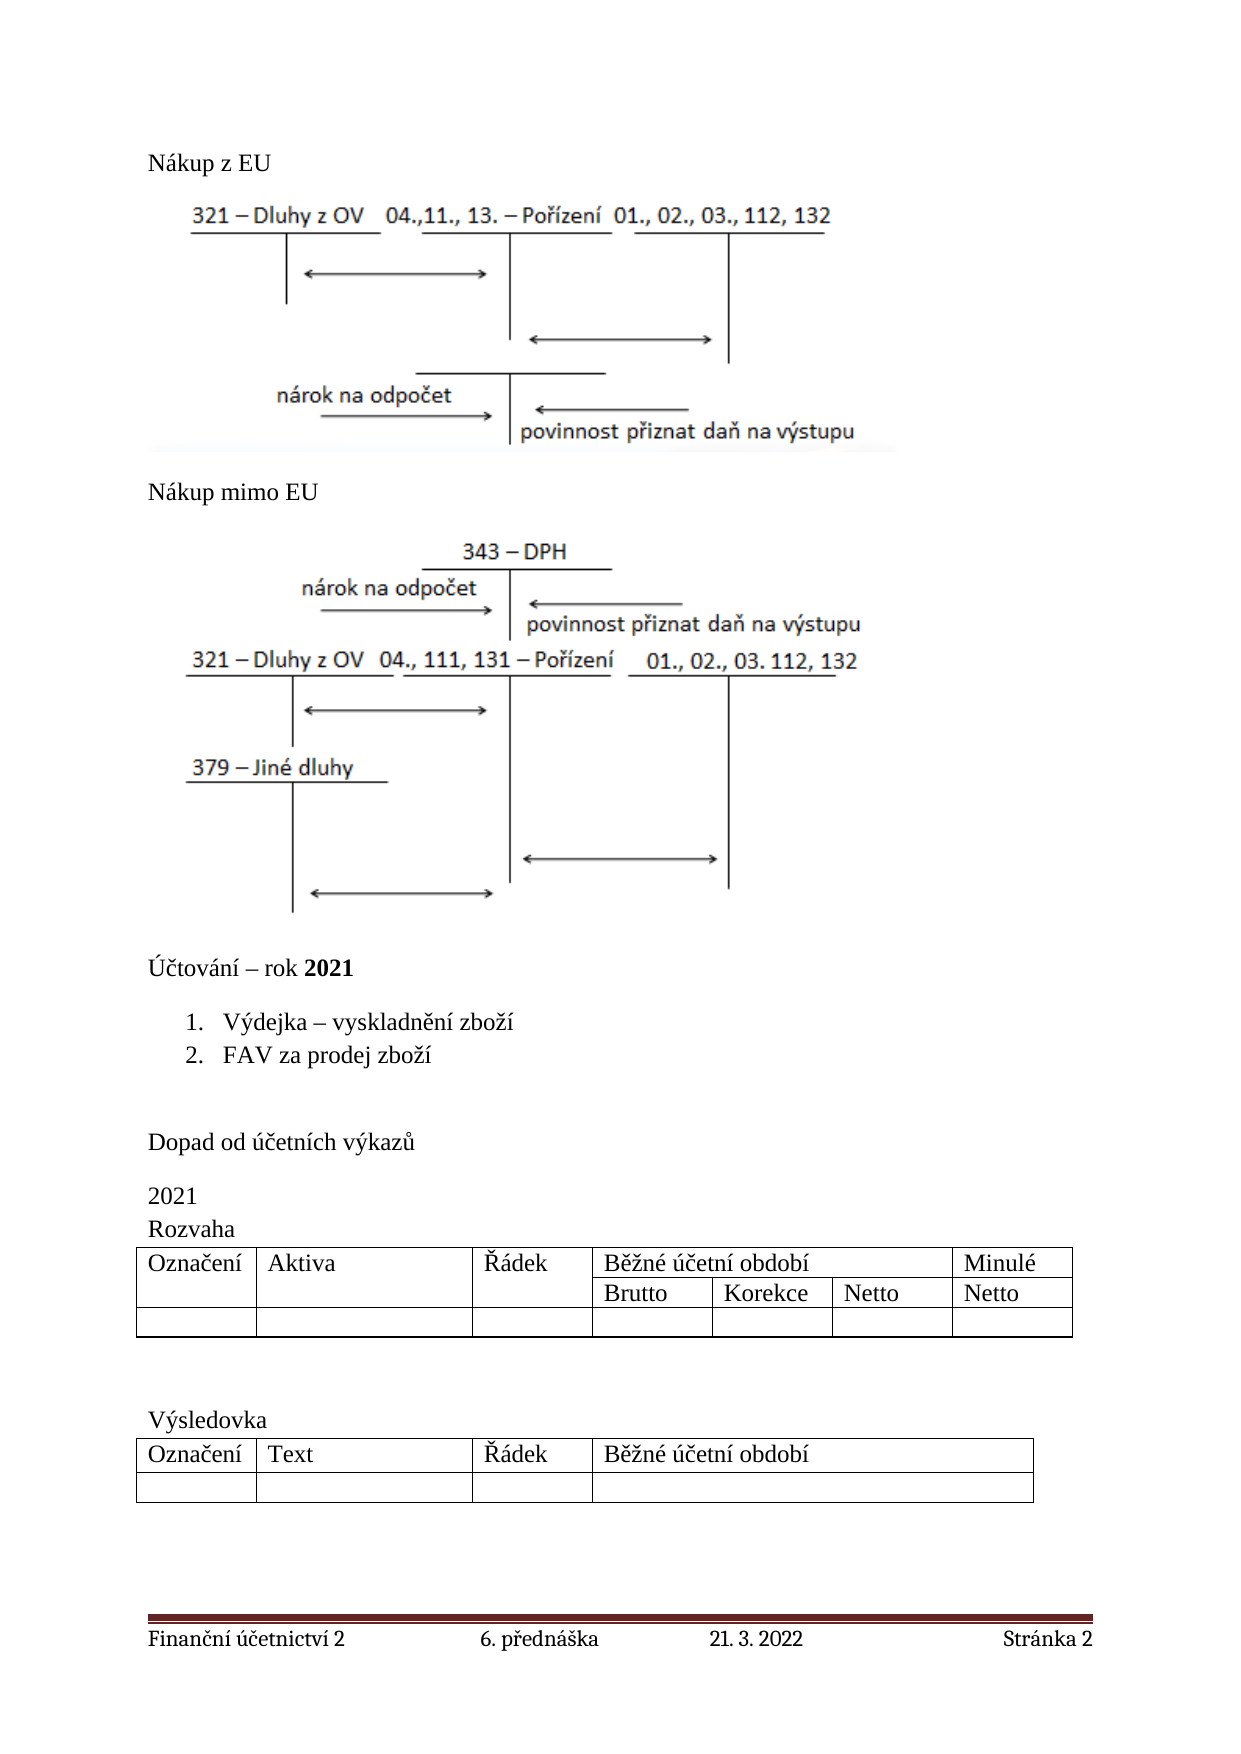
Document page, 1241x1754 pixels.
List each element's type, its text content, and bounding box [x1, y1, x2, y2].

table_header Řádek [473, 1439, 592, 1472]
text Nákup mimo EU [148, 477, 1093, 506]
table_cell [473, 1473, 592, 1502]
table_header Aktiva [257, 1248, 472, 1307]
table_cell [473, 1308, 592, 1336]
text 2021 [148, 1181, 1093, 1210]
text Rozvaha [148, 1214, 1093, 1243]
list Výdejka – vyskladnění zboží [185, 1007, 1093, 1036]
table_cell [137, 1473, 256, 1502]
table_header Běžné účetní období [593, 1439, 1033, 1472]
table_cell [137, 1308, 256, 1336]
table_cell Korekce [713, 1278, 832, 1307]
table_cell Brutto [593, 1278, 712, 1307]
table_header Text [257, 1439, 472, 1472]
picture [147, 201, 897, 452]
table_cell Netto [953, 1278, 1072, 1307]
list FAV za prodej zboží [185, 1040, 1093, 1069]
text Nákup z EU [148, 148, 1093, 176]
table_header Řádek [473, 1248, 592, 1307]
table_cell [833, 1308, 952, 1336]
table_header Minulé [953, 1248, 1072, 1277]
table_cell [713, 1308, 832, 1336]
picture [147, 530, 897, 929]
text Výsledovka [148, 1405, 1093, 1434]
table_header Běžné účetní období [593, 1248, 952, 1277]
table_cell [257, 1308, 472, 1336]
table_cell [953, 1308, 1072, 1336]
text Účtování – rok 2021 [148, 953, 1093, 982]
table_header Označení [137, 1439, 256, 1472]
table_cell [257, 1473, 472, 1502]
table_cell [593, 1308, 712, 1336]
text Dopad od účetních výkazů [148, 1127, 1093, 1156]
table_cell [593, 1473, 1033, 1502]
table_cell Netto [833, 1278, 952, 1307]
table_header Označení [137, 1248, 256, 1307]
